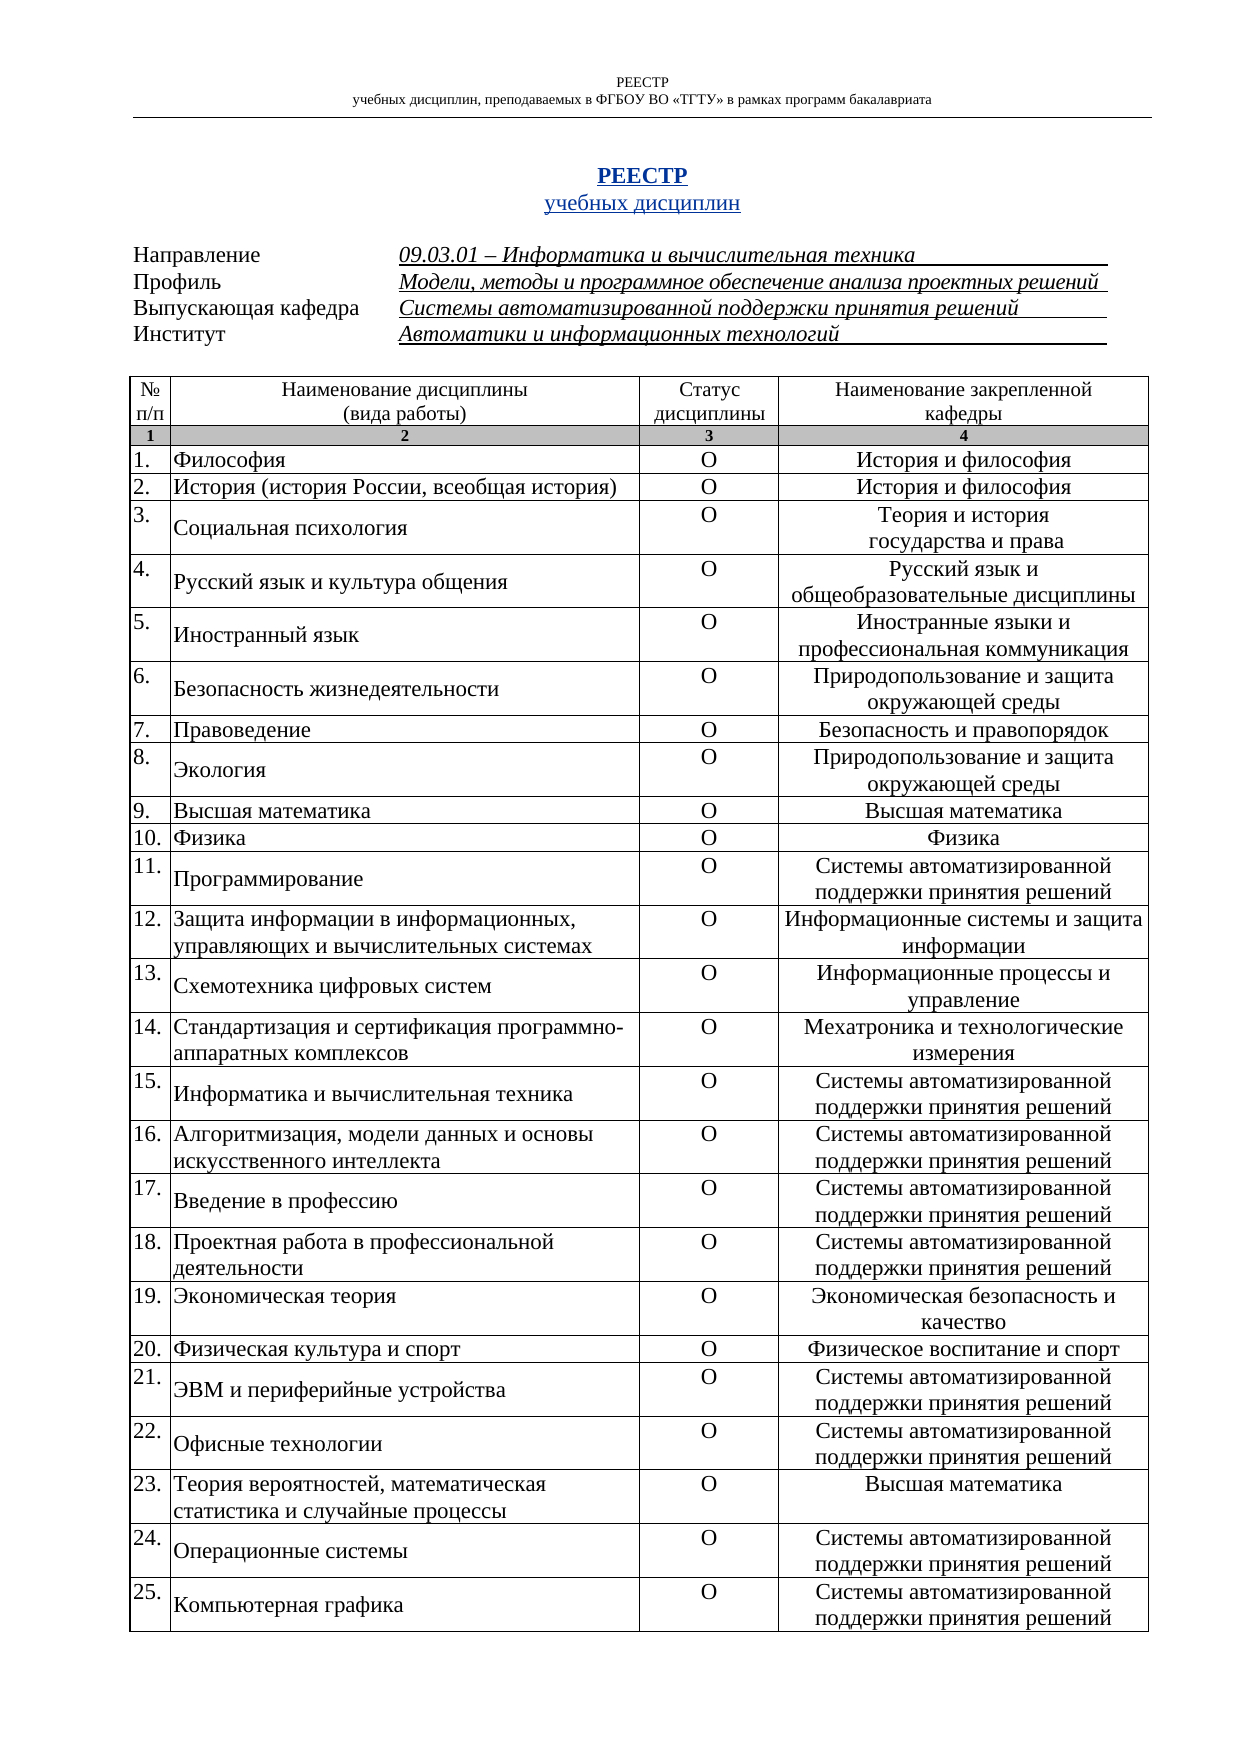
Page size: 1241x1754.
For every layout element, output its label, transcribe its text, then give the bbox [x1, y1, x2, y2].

table_cell Русский язык и культура общения [171, 555, 639, 607]
table_cell О [640, 1121, 778, 1173]
table_cell О [640, 1578, 778, 1631]
table_cell [131, 824, 170, 851]
table_cell О [640, 852, 778, 904]
table_cell О [640, 743, 778, 796]
table_cell Безопасность жизнедеятельности [171, 662, 639, 715]
table_cell [131, 662, 170, 715]
table_cell Введение в профессию [171, 1174, 639, 1227]
table_cell Безопасность и правопорядок [779, 716, 1148, 742]
table_cell [131, 1174, 170, 1227]
table_cell 2 [171, 426, 639, 445]
table_cell О [640, 662, 778, 715]
table_header Наименование дисциплины (вида работы) [171, 377, 639, 425]
text Профиль Модели, методы и программное обеспечение анализа проектных решений [133, 268, 1152, 294]
table_cell [131, 1067, 170, 1119]
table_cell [779, 1578, 1148, 1631]
text Институт Автоматики и информационных технологий [133, 321, 1152, 347]
table_cell История (история России, всеобщая история) [171, 474, 639, 500]
table_cell О [640, 906, 778, 958]
table_cell Физическая культура и спорт [171, 1336, 639, 1362]
table_cell О [640, 1470, 778, 1523]
table_header № п/п [131, 377, 170, 425]
table_cell Системы автоматизированной поддержки принятия решений [779, 1363, 1148, 1416]
table_cell Системы автоматизированной поддержки принятия решений [779, 1417, 1148, 1469]
table_cell [131, 1228, 170, 1281]
table_cell [131, 743, 170, 796]
table_cell Офисные технологии [171, 1417, 639, 1469]
table_cell 4 [779, 426, 1148, 445]
table_cell О [640, 555, 778, 607]
table_cell Экономическая теория [171, 1282, 639, 1334]
table_cell Высшая математика [779, 1470, 1148, 1523]
table_cell Правоведение [171, 716, 639, 742]
table_cell [131, 474, 170, 500]
table_cell Природопользование и защита окружающей среды [779, 662, 1148, 715]
table_cell Высшая математика [779, 797, 1148, 823]
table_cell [779, 1524, 1148, 1577]
table_cell Иностранный язык [171, 608, 639, 661]
table_cell Системы автоматизированной поддержки принятия решений [779, 852, 1148, 904]
table_cell Системы автоматизированной поддержки принятия решений [779, 1228, 1148, 1281]
table_cell Мехатроника и технологические измерения [779, 1013, 1148, 1066]
table_cell [131, 959, 170, 1012]
table_cell Схемотехника цифровых систем [171, 959, 639, 1012]
table_cell О [640, 1282, 778, 1334]
table_cell [131, 852, 170, 904]
table_cell О [640, 716, 778, 742]
table_cell О [640, 1067, 778, 1119]
table_cell [131, 1363, 170, 1416]
table_cell Информационные системы и защита информации [779, 906, 1148, 958]
table_cell История и философия [779, 446, 1148, 472]
table_cell О [640, 501, 778, 553]
text Направление 09.03.01 – Информатика и вычислительная техника [133, 241, 1152, 268]
text учебных дисциплин [133, 189, 1152, 215]
table_cell О [640, 1228, 778, 1281]
table_cell О [640, 1336, 778, 1362]
table_cell О [640, 1363, 778, 1416]
text Выпускающая кафедра Системы автоматизированной поддержки принятия решений [133, 294, 1152, 321]
table_cell Компьютерная графика [171, 1578, 639, 1631]
table_cell О [640, 1417, 778, 1469]
table_cell [131, 446, 170, 472]
table_cell [131, 1417, 170, 1469]
table_cell Системы автоматизированной поддержки принятия решений [779, 1174, 1148, 1227]
table_cell [131, 1282, 170, 1334]
table_cell Иностранные языки и профессиональная коммуникация [779, 608, 1148, 661]
table_cell [131, 1578, 170, 1631]
table_cell Высшая математика [171, 797, 639, 823]
table_cell Природопользование и защита окружающей среды [779, 743, 1148, 796]
table_cell [131, 1121, 170, 1173]
table_cell О [640, 446, 778, 472]
table_cell Русский язык и общеобразовательные дисциплины [779, 555, 1148, 607]
table_cell Алгоритмизация, модели данных и основы искусственного интеллекта [171, 1121, 639, 1173]
table_cell Теория и история государства и права [779, 501, 1148, 553]
table_cell Стандартизация и сертификация программно-аппаратных комплексов [171, 1013, 639, 1066]
table_cell [131, 1524, 170, 1577]
table_cell 1 [131, 426, 170, 445]
table_cell О [640, 608, 778, 661]
table_cell Физика [171, 824, 639, 851]
table_header Наименование закрепленной кафедры [779, 377, 1148, 425]
table_cell [131, 1336, 170, 1362]
table_cell О [640, 959, 778, 1012]
table_cell О [640, 824, 778, 851]
table_cell [131, 716, 170, 742]
table_cell Физика [779, 824, 1148, 851]
table_cell ЭВМ и периферийные устройства [171, 1363, 639, 1416]
table_cell [131, 906, 170, 958]
table_cell История и философия [779, 474, 1148, 500]
table_cell О [640, 474, 778, 500]
table_cell О [640, 797, 778, 823]
table_cell [131, 797, 170, 823]
table_header Статус дисциплины [640, 377, 778, 425]
table_cell Операционные системы [171, 1524, 639, 1577]
table_cell [131, 1013, 170, 1066]
table_cell Теория вероятностей, математическая статистика и случайные процессы [171, 1470, 639, 1523]
table_cell [131, 501, 170, 553]
text РЕЕСТР [133, 162, 1152, 189]
table_cell Экономическая безопасность и качество [779, 1282, 1148, 1334]
table_cell Социальная психология [171, 501, 639, 553]
table_cell О [640, 1524, 778, 1577]
table_cell Информатика и вычислительная техника [171, 1067, 639, 1119]
table_cell Философия [171, 446, 639, 472]
table_cell Информационные процессы и управление [779, 959, 1148, 1012]
table_cell О [640, 1013, 778, 1066]
table_cell [131, 1470, 170, 1523]
table_cell 3 [640, 426, 778, 445]
table_cell Программирование [171, 852, 639, 904]
table_cell О [640, 1174, 778, 1227]
table_cell [131, 555, 170, 607]
table_cell Экология [171, 743, 639, 796]
table_cell Проектная работа в профессиональной деятельности [171, 1228, 639, 1281]
table_cell Системы автоматизированной поддержки принятия решений [779, 1121, 1148, 1173]
table_cell [131, 608, 170, 661]
table_cell Системы автоматизированной поддержки принятия решений [779, 1067, 1148, 1119]
table_cell Физическое воспитание и спорт [779, 1336, 1148, 1362]
table_cell Защита информации в информационных, управляющих и вычислительных системах [171, 906, 639, 958]
